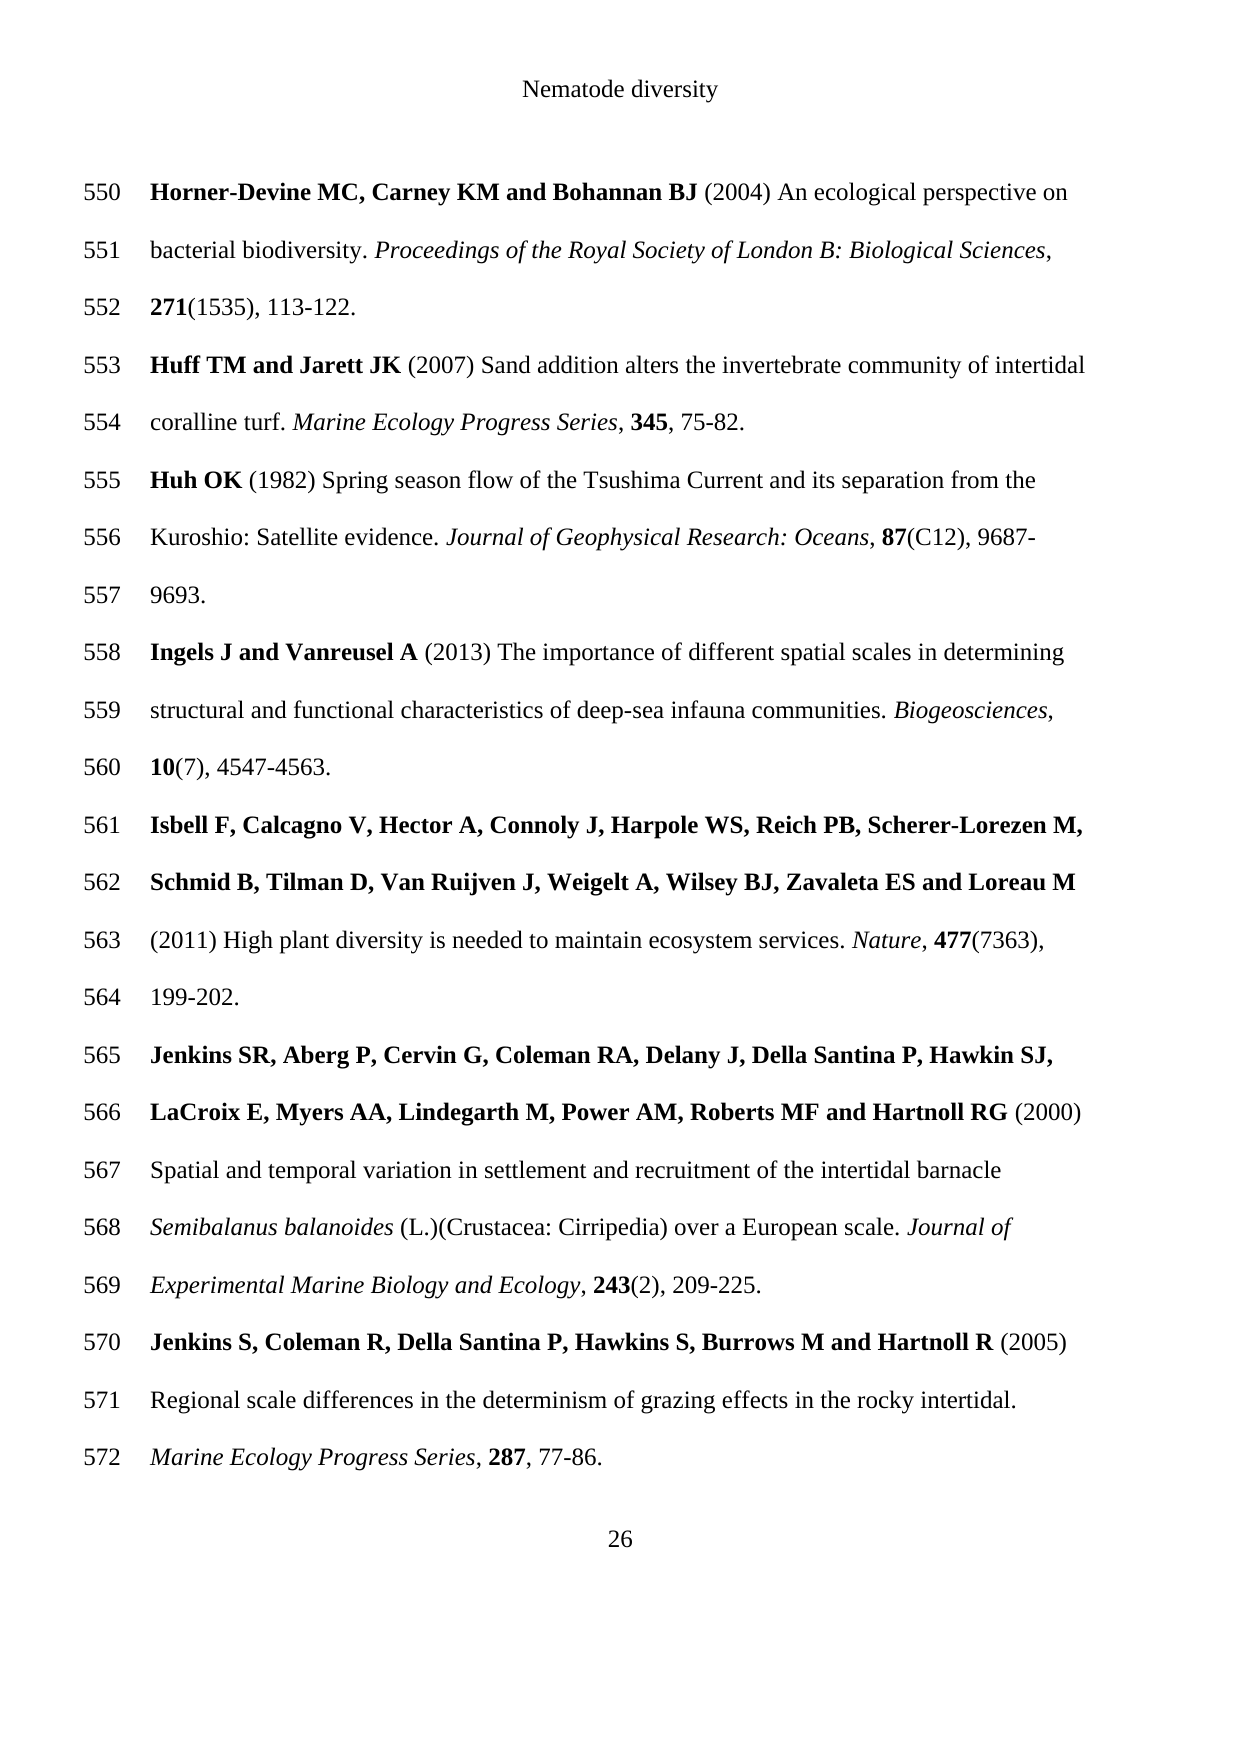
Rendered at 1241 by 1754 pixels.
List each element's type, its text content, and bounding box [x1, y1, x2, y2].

text Jenkins S, Coleman R, Della Santina P, Hawkins S, Burrows M and Hartnoll R (2005) Regional scale differences in the determinism of grazing effects in the rocky intertidal. Marine Ecology Progress Series, 287, 77-86. [150, 1327, 1090, 1471]
text Jenkins SR, Aberg P, Cervin G, Coleman RA, Delany J, Della Santina P, Hawkin SJ, LaCroix E, Myers AA, Lindegarth M, Power AM, Roberts MF and Hartnoll RG (2000) Spatial and temporal variation in settlement and recruitment of the intertidal barnacle Semibalanus balanoides (L.)(Crustacea: Cirripedia) over a European scale. Journal of Experimental Marine Biology and Ecology, 243(2), 209-225. [150, 1040, 1090, 1298]
text Ingels J and Vanreusel A (2013) The importance of different spatial scales in determining structural and functional characteristics of deep-sea infauna communities. Biogeosciences, 10(7), 4547-4563. [150, 637, 1090, 781]
text Huh OK (1982) Spring season flow of the Tsushima Current and its separation from the Kuroshio: Satellite evidence. Journal of Geophysical Research: Oceans, 87(C12), 9687-9693. [150, 465, 1090, 608]
text Horner-Devine MC, Carney KM and Bohannan BJ (2004) An ecological perspective on bacterial biodiversity. Proceedings of the Royal Society of London B: Biological Sciences, 271(1535), 113-122. [150, 177, 1090, 321]
text Huff TM and Jarett JK (2007) Sand addition alters the invertebrate community of intertidal coralline turf. Marine Ecology Progress Series, 345, 75-82. [150, 350, 1090, 436]
text Isbell F, Calcagno V, Hector A, Connoly J, Harpole WS, Reich PB, Scherer-Lorezen M, Schmid B, Tilman D, Van Ruijven J, Weigelt A, Wilsey BJ, Zavaleta ES and Loreau M (2011) High plant diversity is needed to maintain ecosystem services. Nature, 477(7363), 199-202. [150, 810, 1090, 1011]
